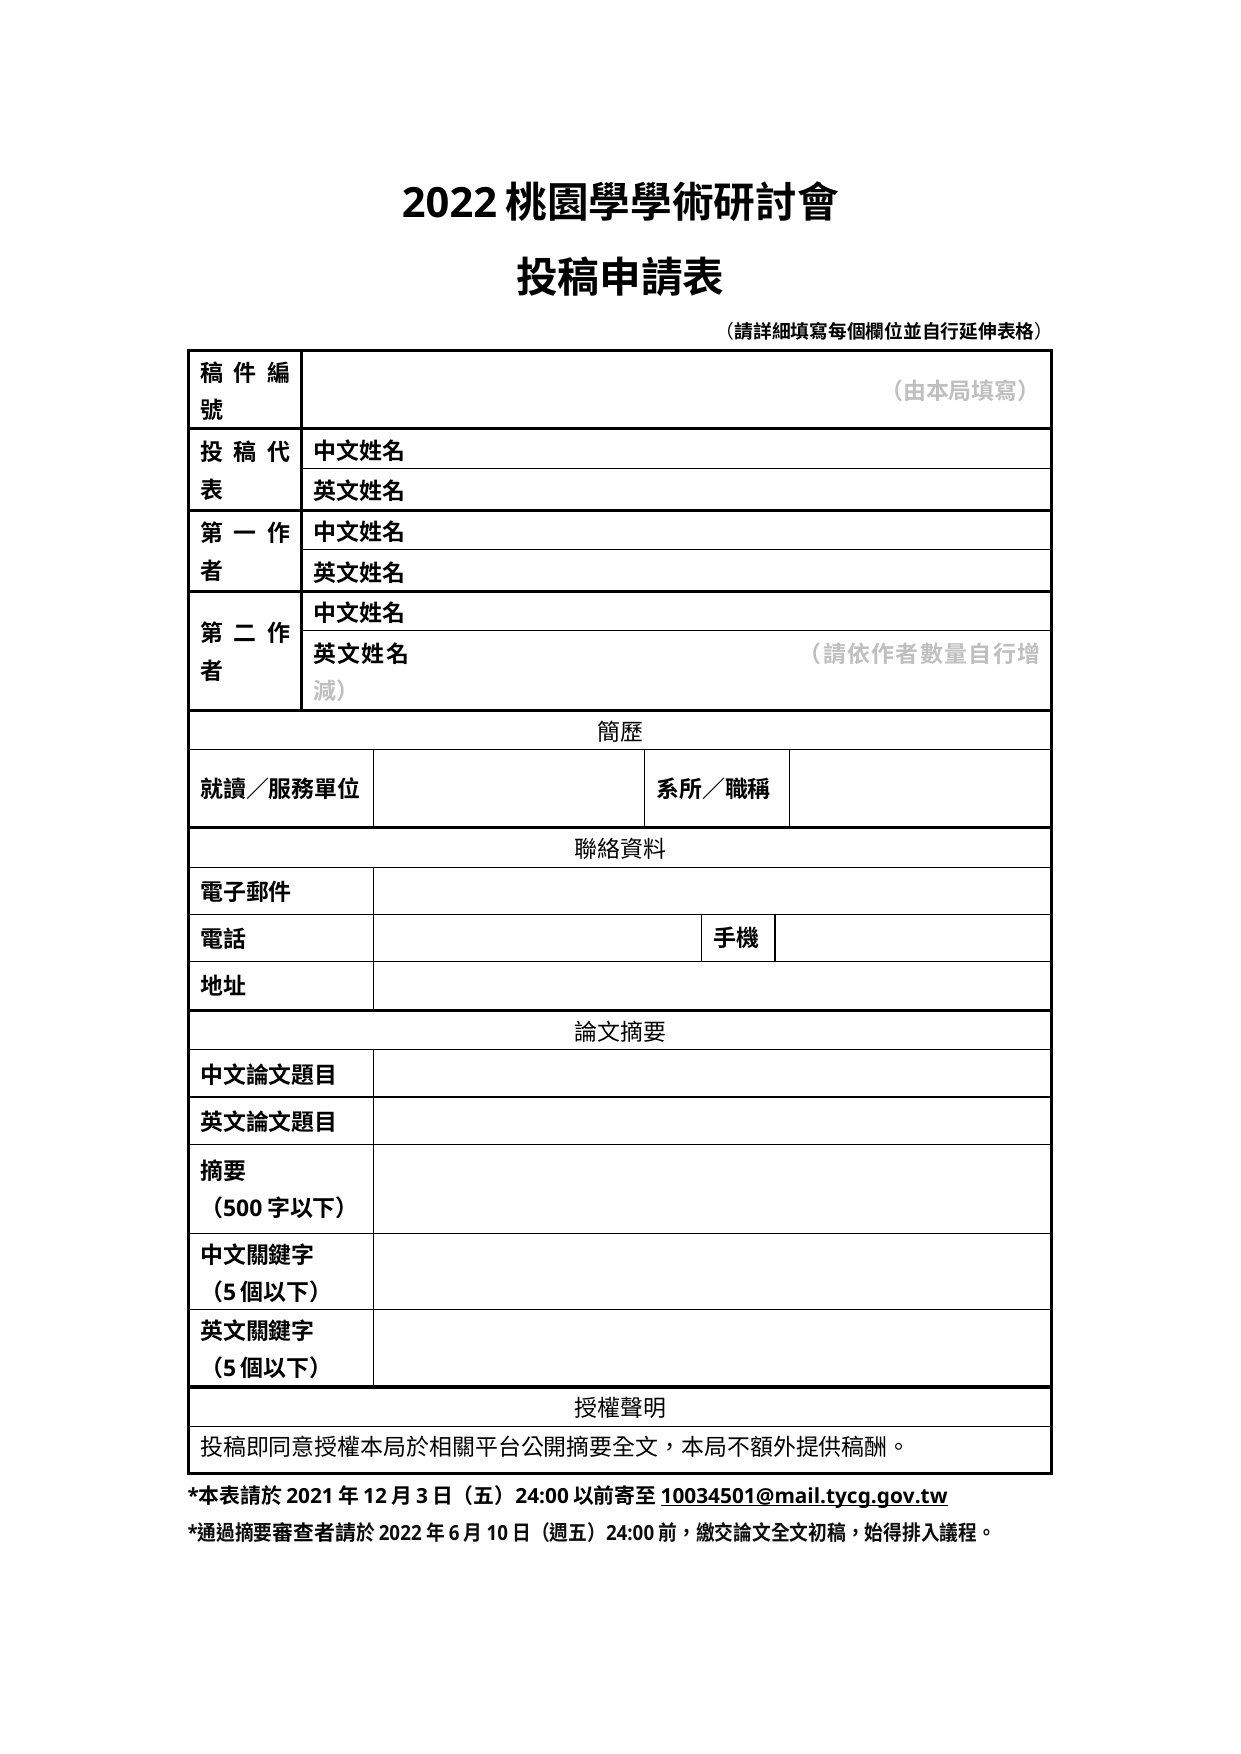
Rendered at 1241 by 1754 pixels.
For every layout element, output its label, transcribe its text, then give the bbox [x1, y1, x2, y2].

text 投稿申請表 [187, 237, 1053, 312]
table_cell 電話 [190, 915, 373, 961]
table_cell 英文姓名 [303, 469, 1050, 508]
table_cell 英文關鍵字 （5個以下） [190, 1310, 373, 1385]
table_cell 英文姓名 [303, 550, 1050, 590]
table_cell 投稿即同意授權本局於相關平台公開摘要全文，本局不額外提供稿酬。 [190, 1427, 1050, 1472]
text （請詳細填寫每個欄位並自行延伸表格） [187, 312, 1053, 349]
table_cell [374, 915, 701, 961]
table_cell 投稿代表 [190, 430, 300, 508]
table_cell 英文姓名 （請依作者數量自行增減） [303, 631, 1050, 708]
table_cell [374, 1145, 1050, 1233]
table_header 稿件編號 [190, 352, 300, 427]
table_cell [776, 915, 1050, 961]
table_cell 中文關鍵字 （5個以下） [190, 1234, 373, 1309]
text *本表請於2021年12月3日（五）24:00以前寄至10034501@mail.tycg.gov.tw [187, 1475, 1053, 1513]
table_cell 系所／職稱 [645, 750, 789, 826]
table_header （由本局填寫） [303, 352, 1050, 427]
table_cell 電子郵件 [190, 868, 373, 914]
table_cell 就讀／服務單位 [190, 750, 373, 826]
table_cell [374, 1098, 1050, 1144]
table_cell 第二作者 [190, 593, 300, 708]
table_cell 中文論文題目 [190, 1050, 373, 1096]
table_cell [374, 750, 644, 826]
table_cell 英文論文題目 [190, 1098, 373, 1144]
table_cell 簡歷 [190, 712, 1050, 749]
table_cell 地址 [190, 962, 373, 1008]
text 2022桃園學學術研討會 [187, 162, 1053, 237]
table_cell 中文姓名 [303, 593, 1050, 630]
table_cell [374, 1050, 1050, 1096]
table_cell 論文摘要 [190, 1012, 1050, 1049]
table_cell [374, 1234, 1050, 1309]
text *通過摘要審查者請於2022年6月10日（週五）24:00前，繳交論文全文初稿，始得排入議程。 [187, 1513, 1053, 1550]
table_cell 摘要 （500字以下） [190, 1145, 373, 1233]
table_cell 中文姓名 [303, 430, 1050, 468]
table_cell [790, 750, 1050, 826]
table_cell 授權聲明 [190, 1389, 1050, 1426]
table_cell 第一作者 [190, 512, 300, 590]
table_cell [374, 868, 1050, 914]
table_cell [374, 962, 1050, 1008]
table_cell 聯絡資料 [190, 829, 1050, 867]
table_cell [374, 1310, 1050, 1385]
table_cell 手機 [702, 915, 774, 961]
table_cell 中文姓名 [303, 512, 1050, 549]
